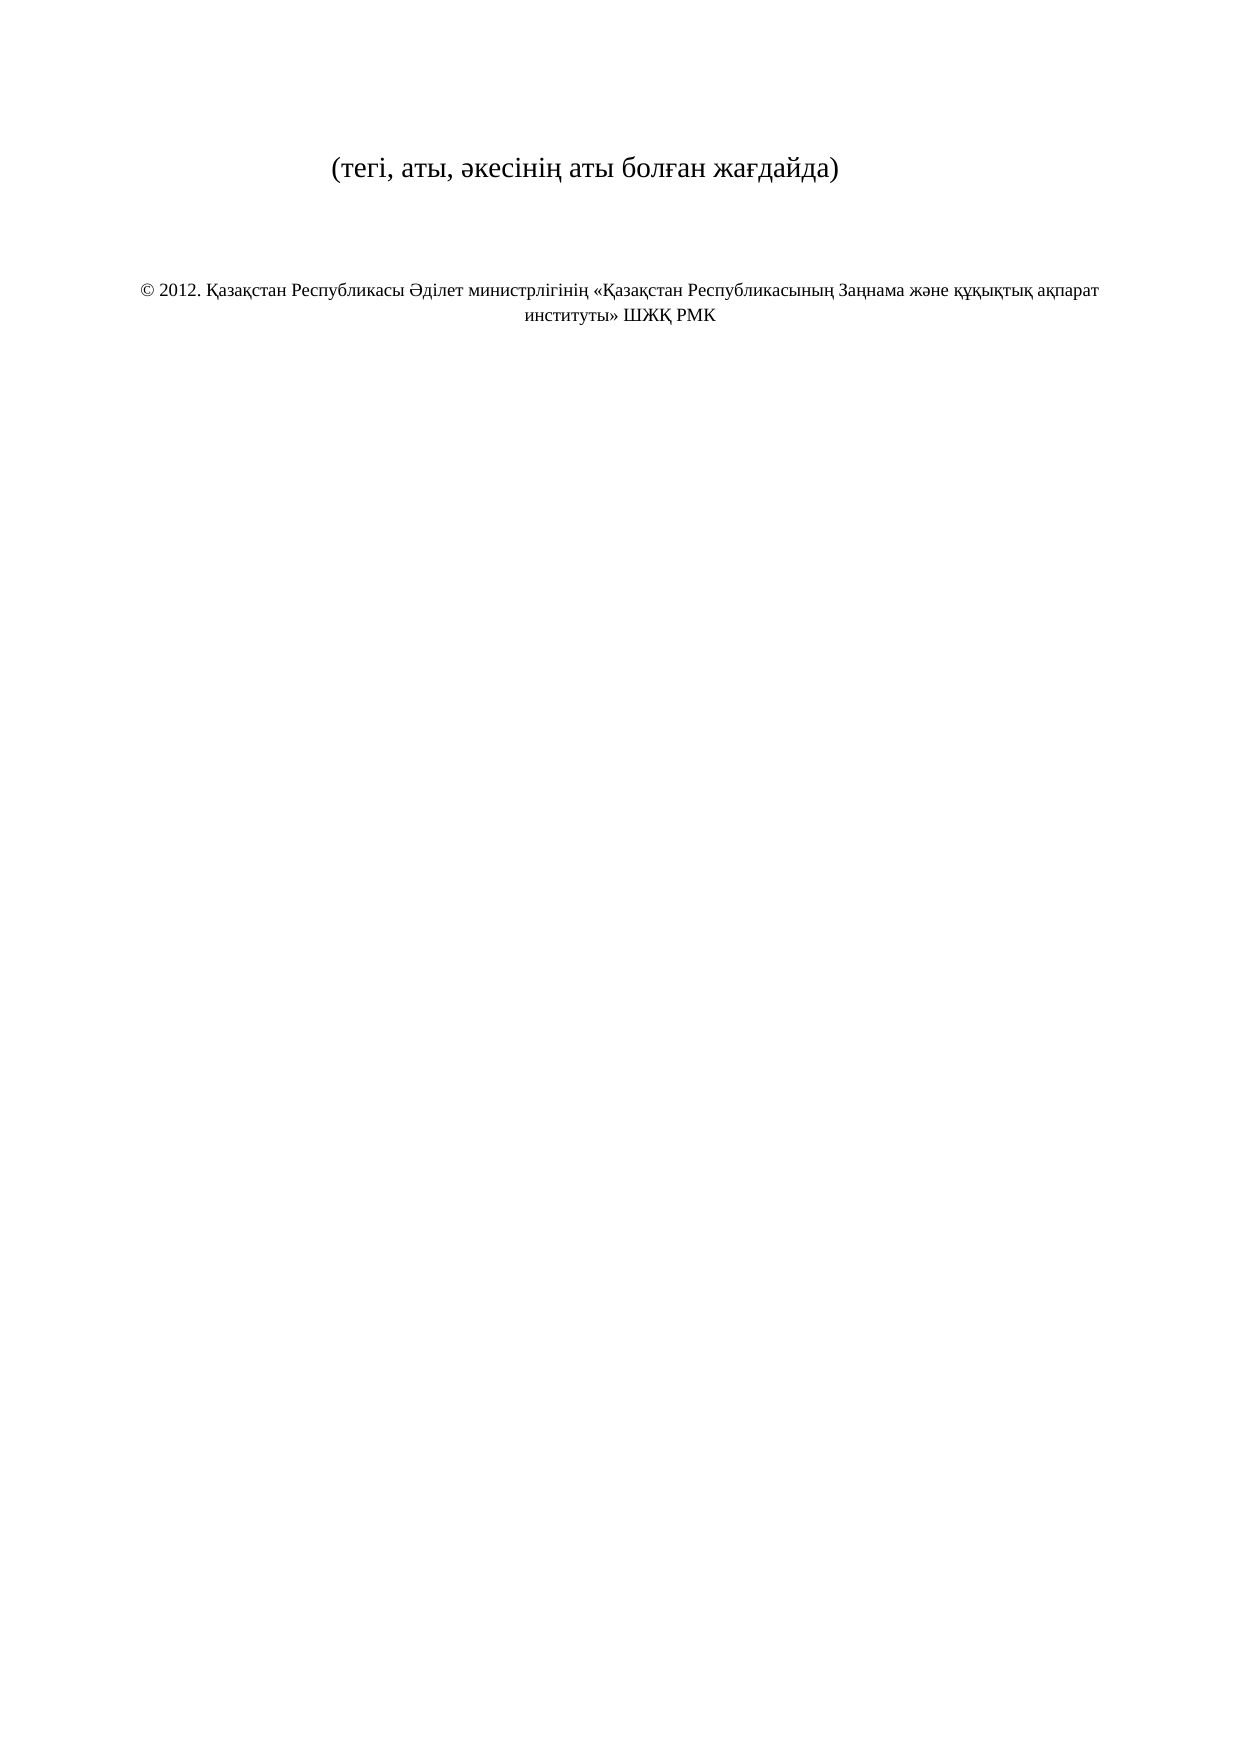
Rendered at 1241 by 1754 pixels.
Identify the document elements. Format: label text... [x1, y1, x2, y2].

text (тегі, аты, әкесінің аты болған жағдайда) [112, 150, 1128, 183]
text © 2012. Қазақстан Республикасы Әділет министрлігінің «Қазақстан Республикасының Заңнама және құқықтық ақпарат институты» ШЖҚ РМК [112, 279, 1128, 326]
